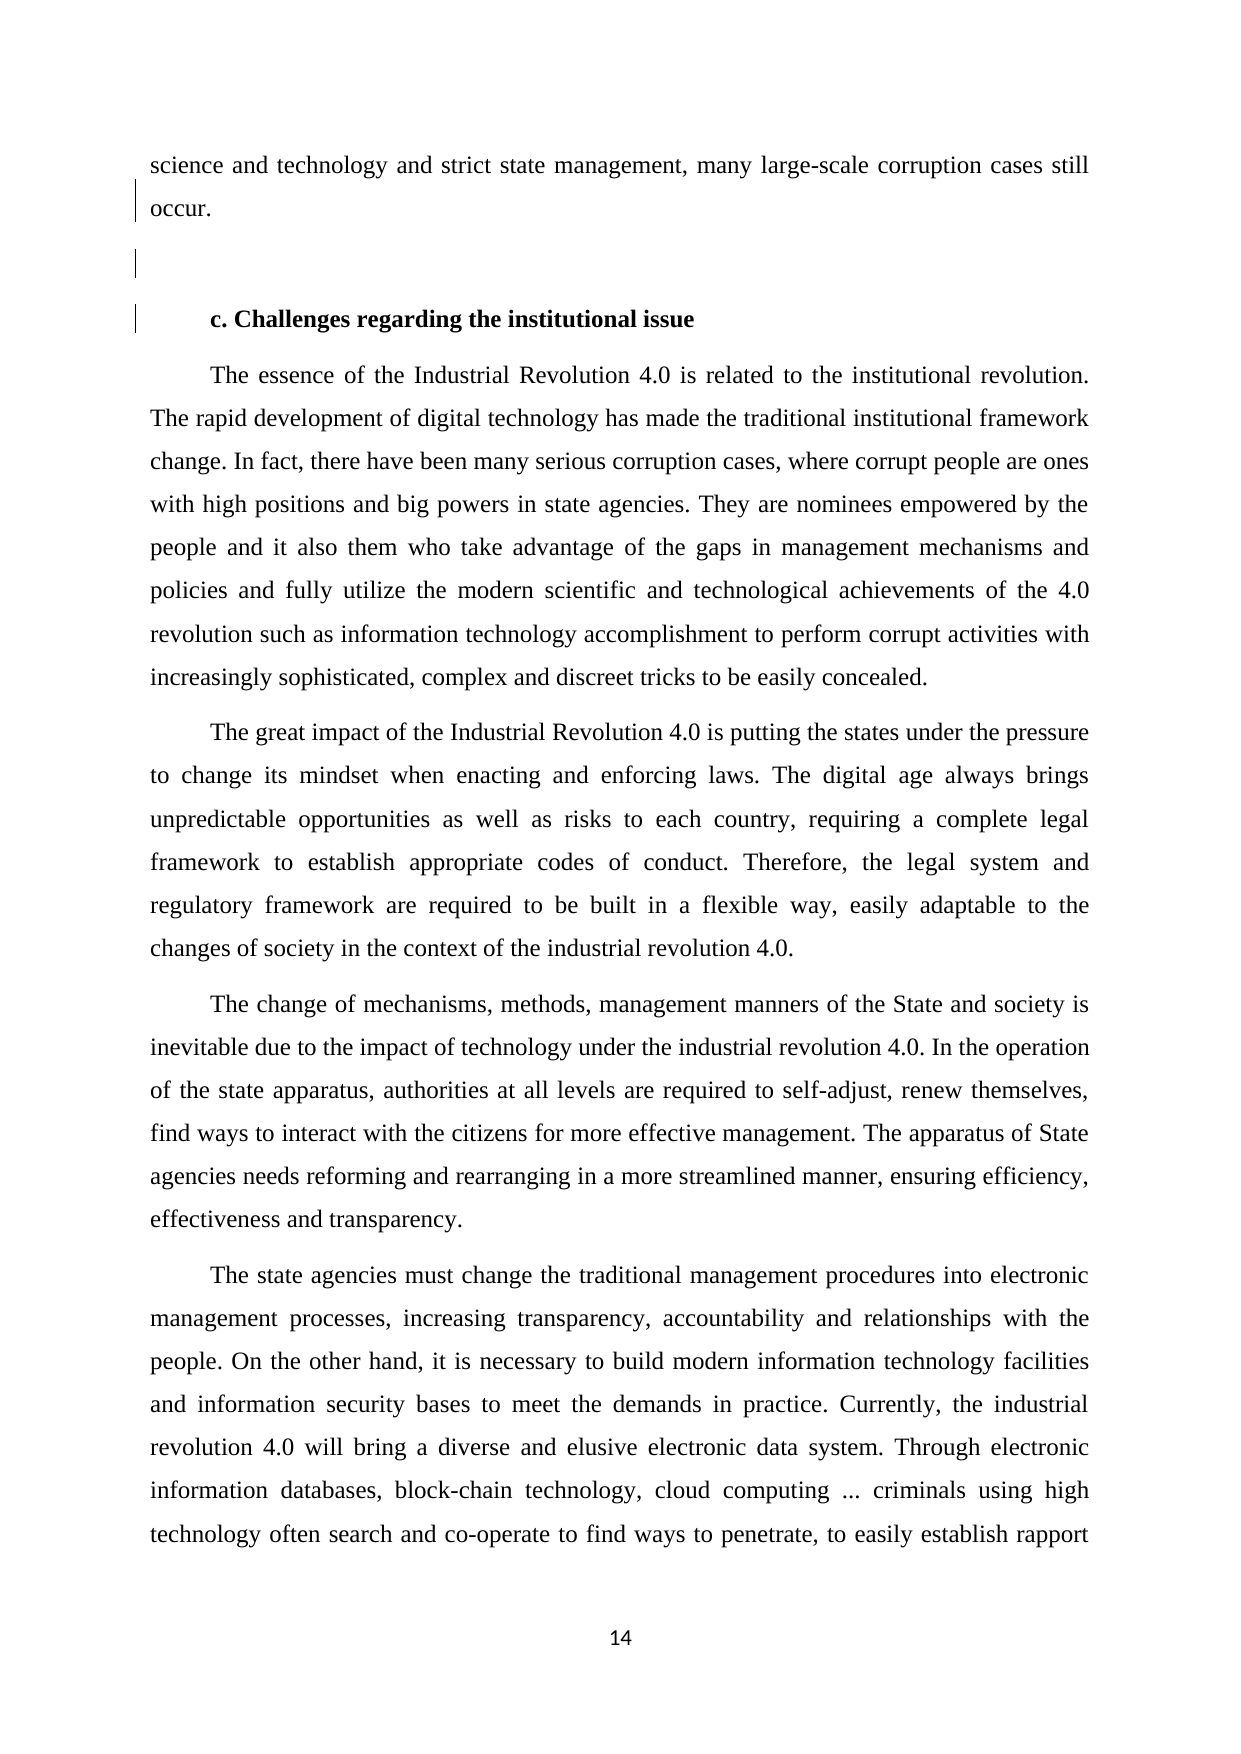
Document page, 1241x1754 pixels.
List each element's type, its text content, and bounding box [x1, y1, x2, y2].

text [150, 1260, 1090, 1547]
text c. Challenges regarding the institutional issue [150, 304, 1090, 333]
text The essence of the Industrial Revolution 4.0 is related to the institutional revolution. The rapid development of digital technology has made the traditional institutional framework change. In fact, there have been many serious corruption cases, where corrupt people are ones with high positions and big powers in state agencies. They are nominees empowered by the people and it also them who take advantage of the gaps in management mechanisms and policies and fully utilize the modern scientific and technological achievements of the 4.0 revolution such as information technology accomplishment to perform corrupt activities with increasingly sophisticated, complex and discreet tricks to be easily concealed. [150, 360, 1090, 691]
text The great impact of the Industrial Revolution 4.0 is putting the states under the pressure to change its mindset when enacting and enforcing laws. The digital age always brings unpredictable opportunities as well as risks to each country, requiring a complete legal framework to establish appropriate codes of conduct. Therefore, the legal system and regulatory framework are required to be built in a flexible way, easily adaptable to the changes of society in the context of the industrial revolution 4.0. [150, 717, 1090, 962]
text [150, 150, 1090, 222]
text The change of mechanisms, methods, management manners of the State and society is inevitable due to the impact of technology under the industrial revolution 4.0. In the operation of the state apparatus, authorities at all levels are required to self-adjust, renew themselves, find ways to interact with the citizens for more effective management. The apparatus of State agencies needs reforming and rearranging in a more streamlined manner, ensuring efficiency, effectiveness and transparency. [150, 989, 1090, 1233]
